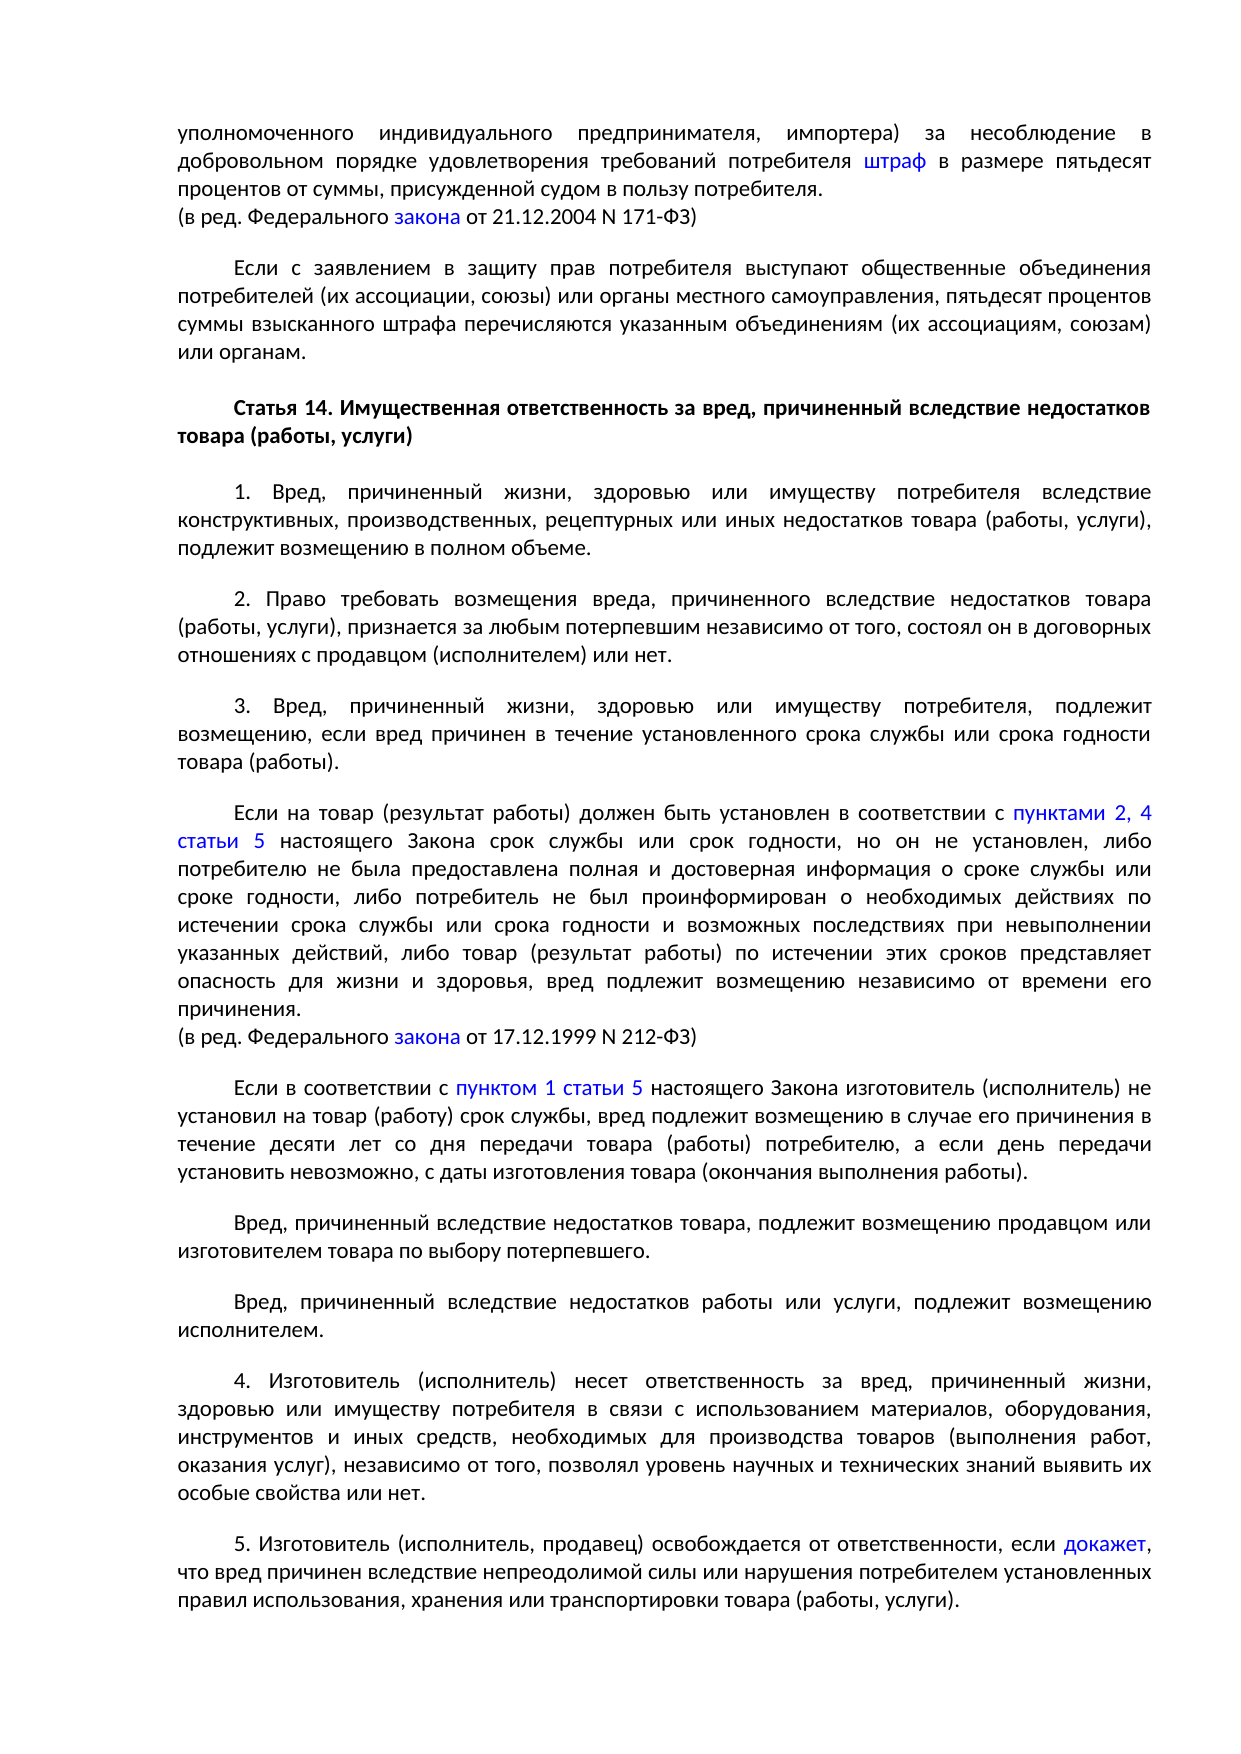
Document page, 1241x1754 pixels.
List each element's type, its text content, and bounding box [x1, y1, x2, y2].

text (в ред. Федерального закона от 17.12.1999 N 212-ФЗ) [177, 1022, 1152, 1050]
text 5. Изготовитель (исполнитель, продавец) освобождается от ответственности, если докажет, что вред причинен вследствие непреодолимой силы или нарушения потребителем установленных правил использования, хранения или транспортировки товара (работы, услуги). [177, 1529, 1152, 1613]
text Вред, причиненный вследствие недостатков товара, подлежит возмещению продавцом или изготовителем товара по выбору потерпевшего. [177, 1208, 1152, 1264]
text 4. Изготовитель (исполнитель) несет ответственность за вред, причиненный жизни, здоровью или имуществу потребителя в связи с использованием материалов, оборудования, инструментов и иных средств, необходимых для производства товаров (выполнения работ, оказания услуг), независимо от того, позволял уровень научных и технических знаний выявить их особые свойства или нет. [177, 1366, 1152, 1506]
text Если с заявлением в защиту прав потребителя выступают общественные объединения потребителей (их ассоциации, союзы) или органы местного самоуправления, пятьдесят процентов суммы взысканного штрафа перечисляются указанным объединениям (их ассоциациям, союзам) или органам. [177, 253, 1152, 365]
text 2. Право требовать возмещения вреда, причиненного вследствие недостатков товара (работы, услуги), признается за любым потерпевшим независимо от того, состоял он в договорных отношениях с продавцом (исполнителем) или нет. [177, 584, 1152, 668]
text 1. Вред, причиненный жизни, здоровью или имуществу потребителя вследствие конструктивных, производственных, рецептурных или иных недостатков товара (работы, услуги), подлежит возмещению в полном объеме. [177, 477, 1152, 561]
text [177, 118, 1152, 202]
text 3. Вред, причиненный жизни, здоровью или имуществу потребителя, подлежит возмещению, если вред причинен в течение установленного срока службы или срока годности товара (работы). [177, 691, 1152, 775]
text Если в соответствии с пунктом 1 статьи 5 настоящего Закона изготовитель (исполнитель) не установил на товар (работу) срок службы, вред подлежит возмещению в случае его причинения в течение десяти лет со дня передачи товара (работы) потребителю, а если день передачи установить невозможно, с даты изготовления товара (окончания выполнения работы). [177, 1073, 1152, 1185]
text (в ред. Федерального закона от 21.12.2004 N 171-ФЗ) [177, 202, 1152, 230]
title Статья 14. Имущественная ответственность за вред, причиненный вследствие недостатков товара (работы, услуги) [177, 393, 1152, 449]
text Если на товар (результат работы) должен быть установлен в соответствии с пунктами 2, 4 статьи 5 настоящего Закона срок службы или срок годности, но он не установлен, либо потребителю не была предоставлена полная и достоверная информация о сроке службы или сроке годности, либо потребитель не был проинформирован о необходимых действиях по истечении срока службы или срока годности и возможных последствиях при невыполнении указанных действий, либо товар (результат работы) по истечении этих сроков представляет опасность для жизни и здоровья, вред подлежит возмещению независимо от времени его причинения. [177, 798, 1152, 1022]
text Вред, причиненный вследствие недостатков работы или услуги, подлежит возмещению исполнителем. [177, 1287, 1152, 1343]
